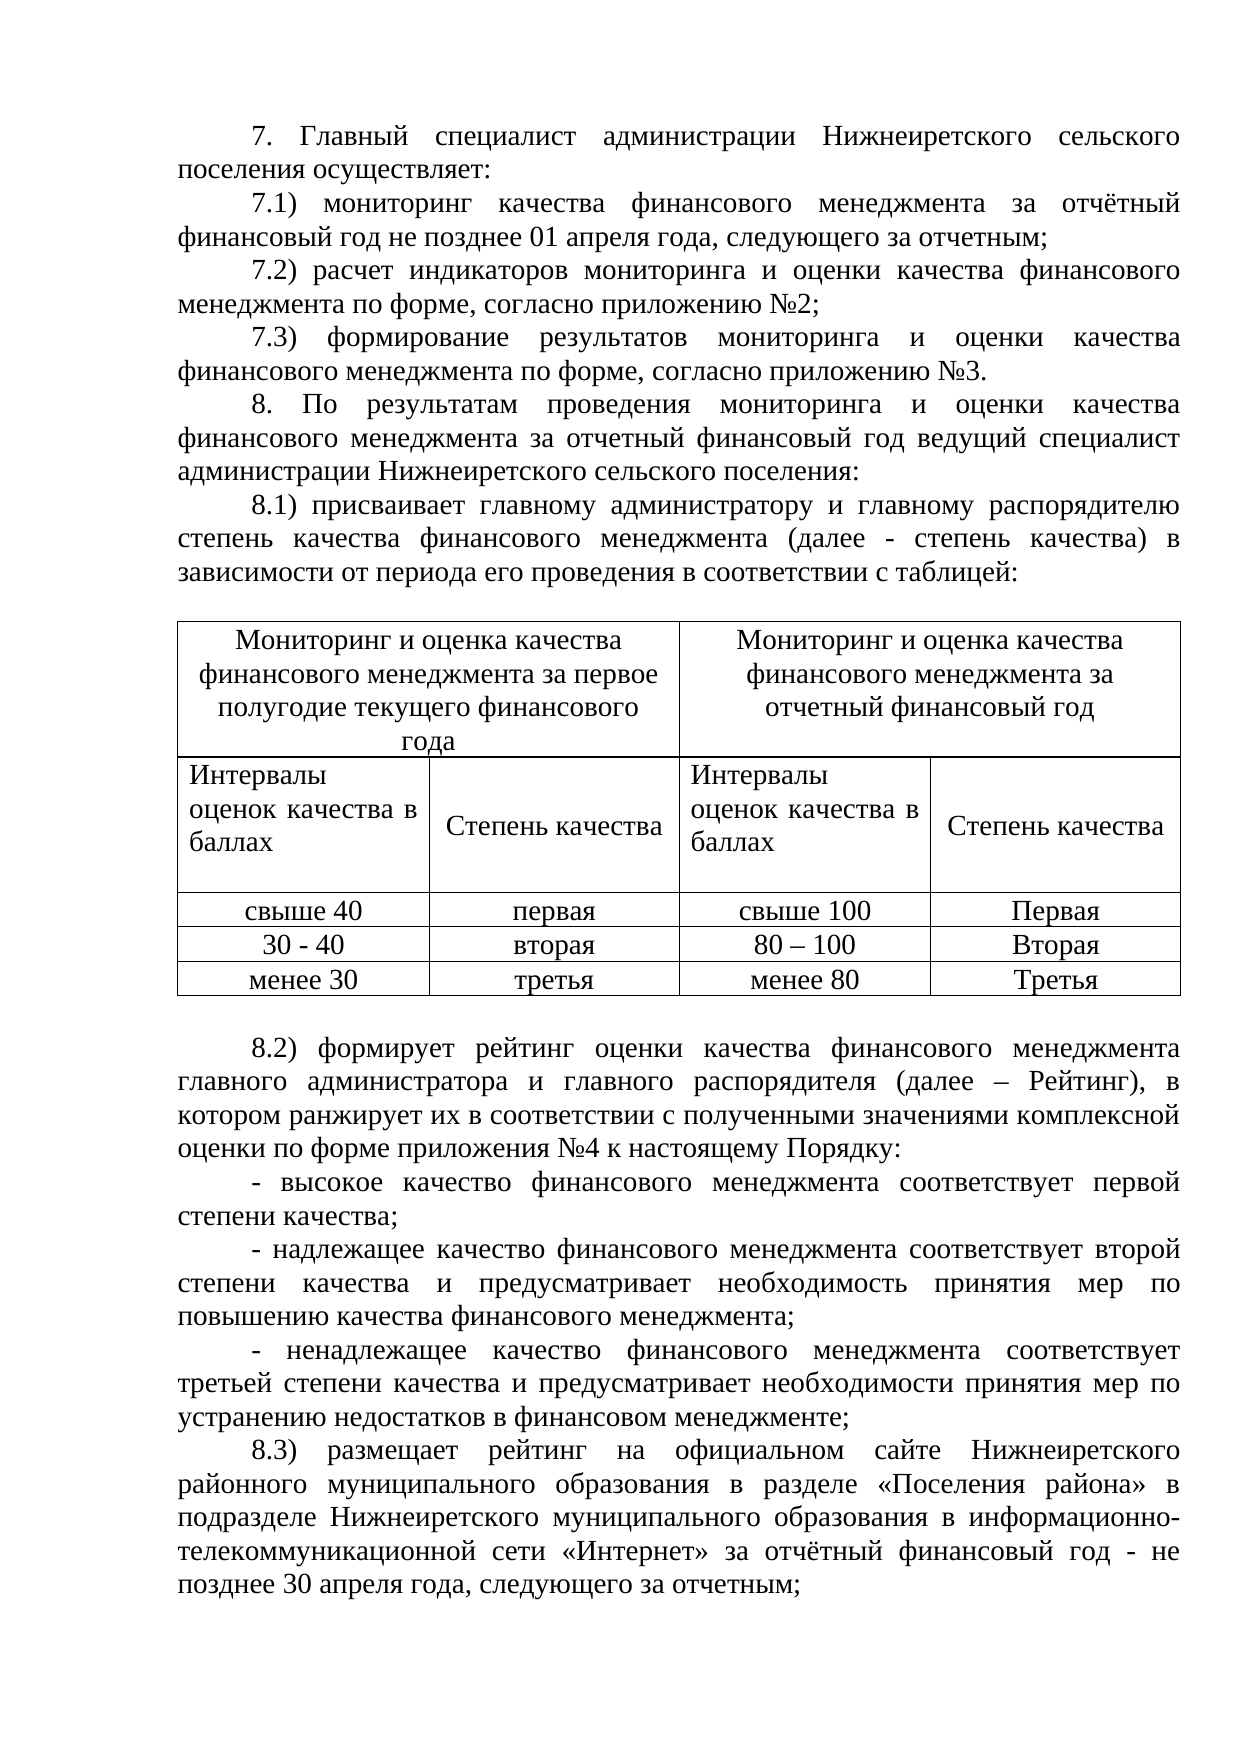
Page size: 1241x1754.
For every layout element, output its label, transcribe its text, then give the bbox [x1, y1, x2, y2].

text 7.2) расчет индикаторов мониторинга и оценки качества финансового менеджмента по форме, согласно приложению №2; [177, 252, 1181, 319]
table_cell менее 80 [680, 962, 930, 995]
text 7.3) формирование результатов мониторинга и оценки качества финансового менеджмента по форме, согласно приложению №3. [177, 319, 1181, 386]
table_cell третья [430, 962, 679, 995]
table_cell Вторая [931, 927, 1180, 961]
text - надлежащее качество финансового менеджмента соответствует второй степени качества и предусматривает необходимость принятия мер по повышению качества финансового менеджмента; [177, 1231, 1181, 1332]
table_cell Первая [931, 893, 1180, 926]
text 8.2) формирует рейтинг оценки качества финансового менеджмента главного администратора и главного распорядителя (далее – Рейтинг), в котором ранжирует их в соответствии с полученными значениями комплексной оценки по форме приложения №4 к настоящему Порядку: [177, 1030, 1181, 1164]
table_cell свыше 40 [178, 893, 429, 926]
table_cell первая [430, 893, 679, 926]
text 7.1) мониторинг качества финансового менеджмента за отчётный финансовый год не позднее 01 апреля года, следующего за отчетным; [177, 185, 1181, 252]
table_cell вторая [430, 927, 679, 961]
text 8. По результатам проведения мониторинга и оценки качества финансового менеджмента за отчетный финансовый год ведущий специалист администрации Нижнеиретского сельского поселения: [177, 386, 1181, 487]
text - ненадлежащее качество финансового менеджмента соответствует третьей степени качества и предусматривает необходимости принятия мер по устранению недостатков в финансовом менеджменте; [177, 1332, 1181, 1432]
table_header Мониторинг и оценка качества финансового менеджмента за первое полугодие текущего финансового года [178, 622, 679, 756]
table_cell Интервалы оценок качества в баллах [680, 758, 930, 892]
table_cell менее 30 [178, 962, 429, 995]
table_cell свыше 100 [680, 893, 930, 926]
table_cell Третья [931, 962, 1180, 995]
table_cell Степень качества [430, 758, 679, 892]
table_cell Степень качества [931, 758, 1180, 892]
text 8.3) размещает рейтинг на официальном сайте Нижнеиретского районного муниципального образования в разделе «Поселения района» в подразделе Нижнеиретского муниципального образования в информационно-телекоммуникационной сети «Интернет» за отчётный финансовый год - не позднее 30 апреля года, следующего за отчетным; [177, 1432, 1181, 1600]
table_header Мониторинг и оценка качества финансового менеджмента за отчетный финансовый год [680, 622, 1180, 756]
text 8.1) присваивает главному администратору и главному распорядителю степень качества финансового менеджмента (далее - степень качества) в зависимости от периода его проведения в соответствии с таблицей: [177, 487, 1181, 588]
text - высокое качество финансового менеджмента соответствует первой степени качества; [177, 1164, 1181, 1231]
table_cell Интервалы оценок качества в баллах [178, 758, 429, 892]
table_cell 30 - 40 [178, 927, 429, 961]
table_cell 80 – 100 [680, 927, 930, 961]
text 7. Главный специалист администрации Нижнеиретского сельского поселения осуществляет: [177, 118, 1181, 185]
